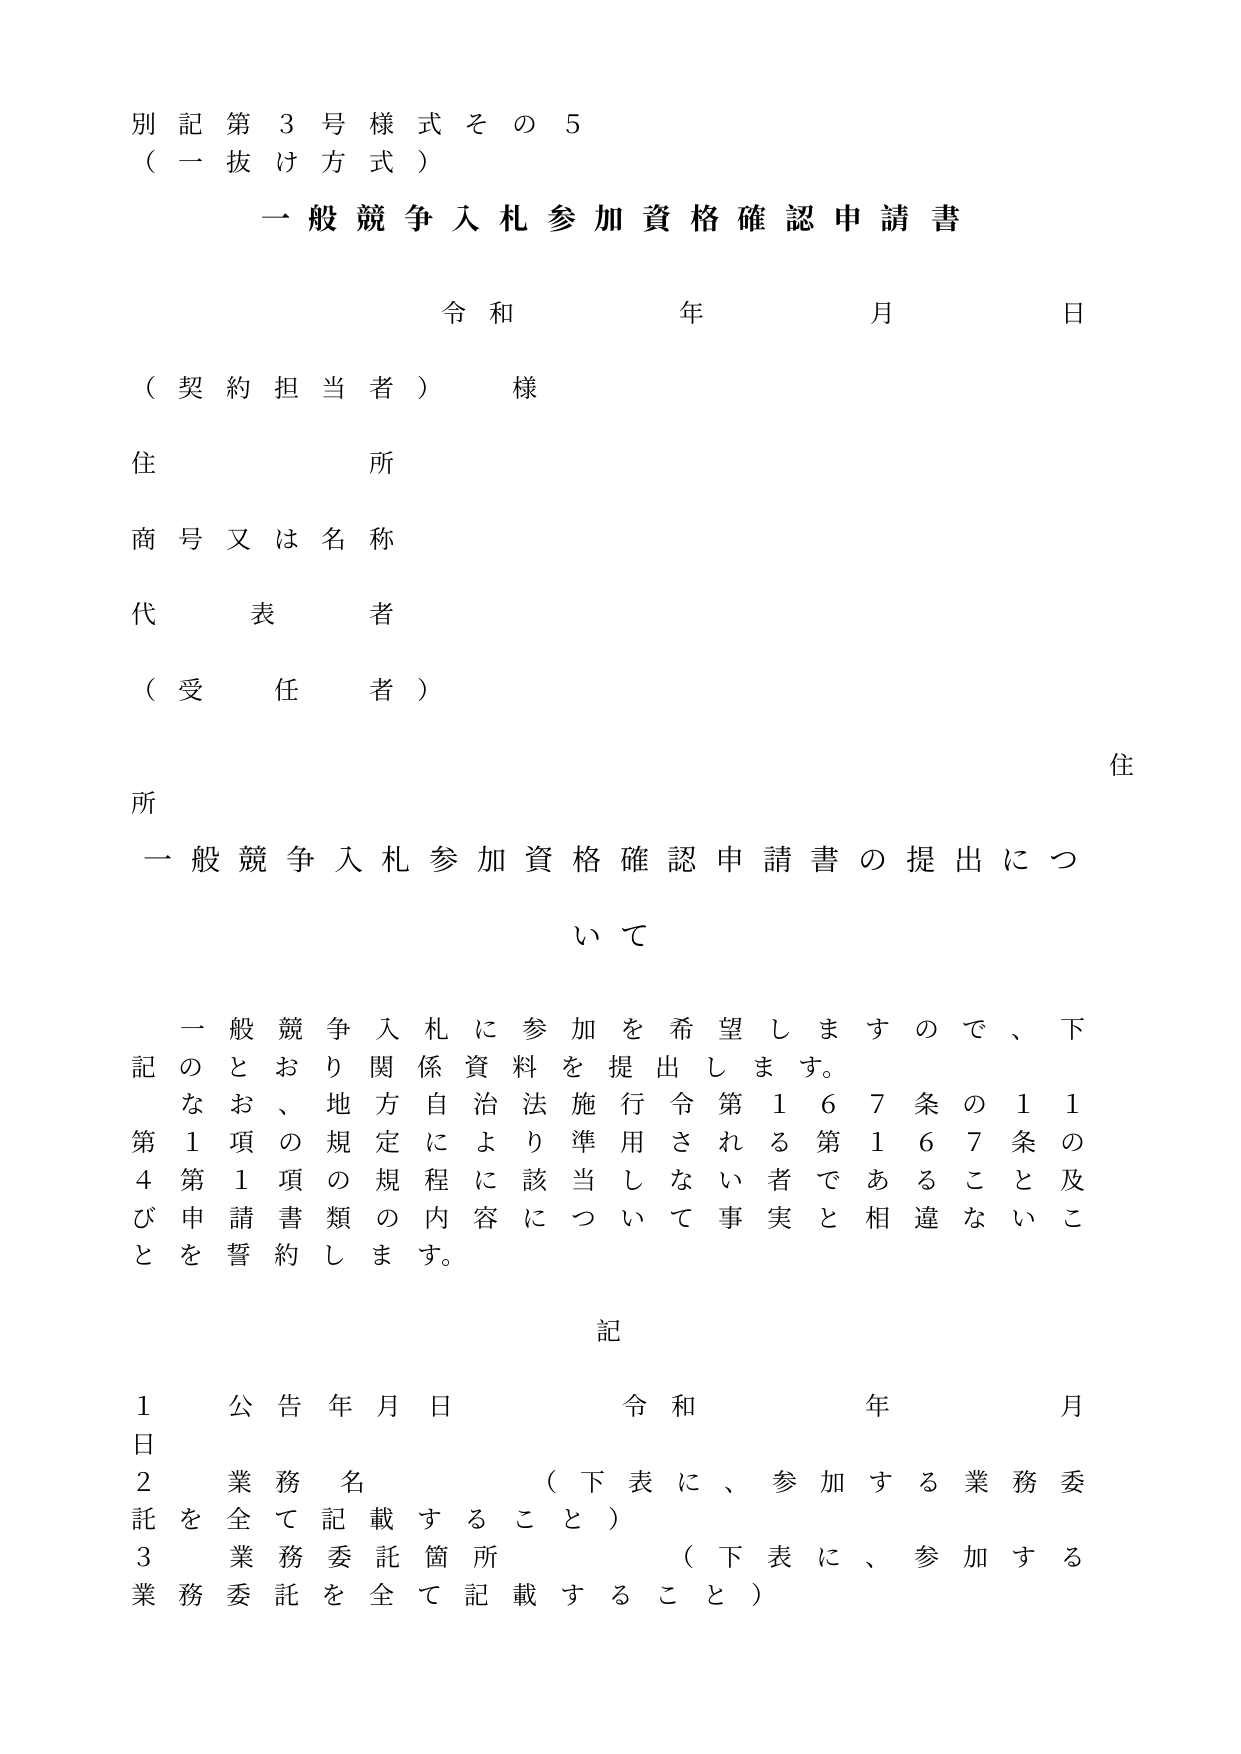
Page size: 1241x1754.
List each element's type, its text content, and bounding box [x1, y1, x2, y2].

text ３ 業務委託箇所 （下表に、参加する業務委託を全て記載すること） [131, 1537, 1109, 1612]
text 住所 [131, 745, 1109, 820]
text （契約担当者） 様 [131, 368, 1109, 406]
text 一般競争入札参加資格確認申請書の提出について [131, 820, 1109, 971]
text 代 表 者 [131, 556, 1109, 632]
text １ 公告年月日 令和 年 月 日 [131, 1386, 1109, 1461]
text ２ 業務名 （下表に、参加する業務委託を全て記載すること） [131, 1461, 1109, 1537]
text 一般競争入札に参加を希望しますので、下記のとおり関係資料を提出します。 [131, 1009, 1109, 1084]
text 一般競争入札参加資格確認申請書 [131, 179, 1109, 255]
text （受 任 者） [131, 632, 1109, 707]
text なお、地方自治法施行令第１６７条の１１第１項の規定により準用される第１６７条の４第１項の規程に該当しない者であること及び申請書類の内容について事実と相違ないことを誓約します。 [131, 1084, 1109, 1273]
text 商号又は名称 [131, 481, 1109, 556]
text （一抜け方式） [131, 142, 1109, 179]
text 記 [131, 1311, 1109, 1348]
text 別記第３号様式その５ [131, 104, 1109, 142]
text 住 所 [131, 406, 1109, 481]
text 令和 年 月 日 [131, 292, 1109, 330]
